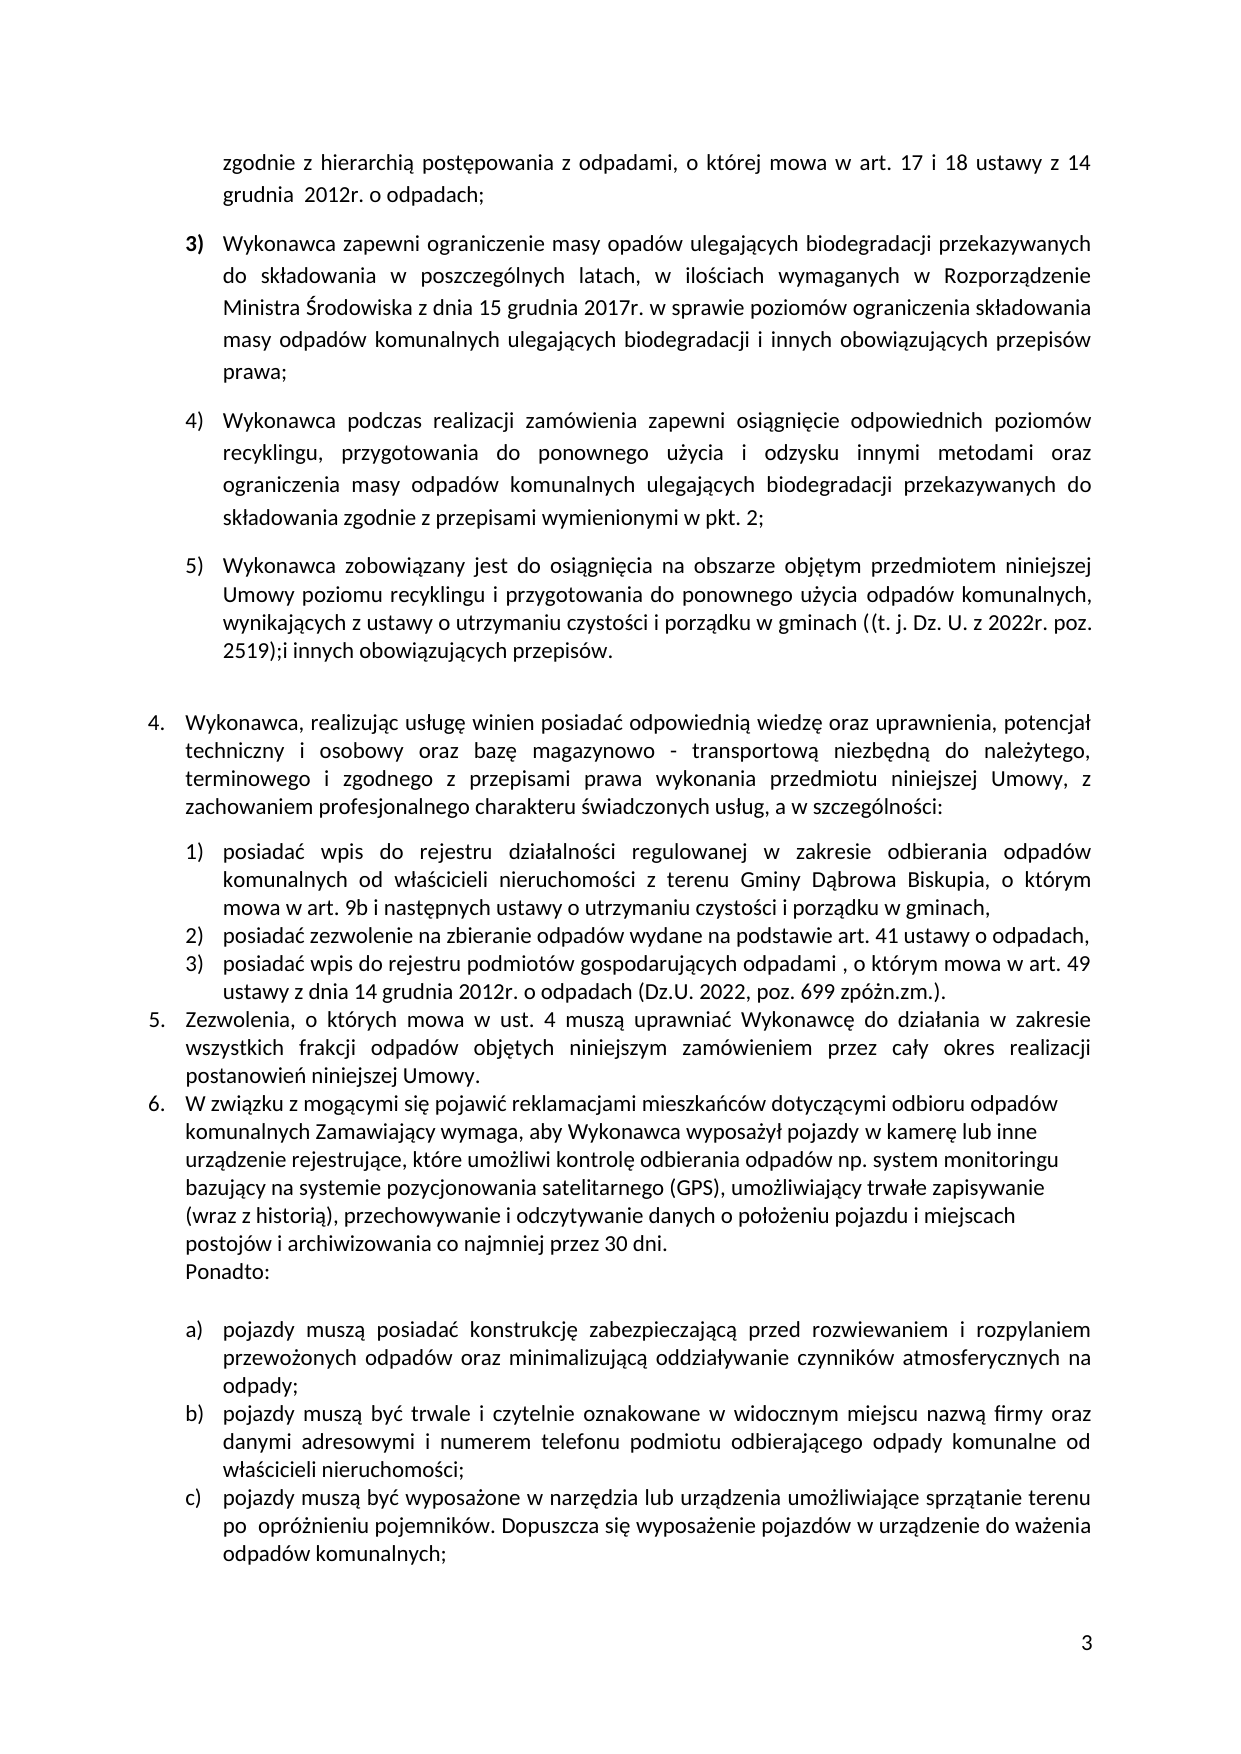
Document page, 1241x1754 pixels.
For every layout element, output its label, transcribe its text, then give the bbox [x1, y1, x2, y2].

list Wykonawca zapewni ograniczenie masy opadów ulegających biodegradacji przekazywanych do składowania w poszczególnych latach, w ilościach wymaganych w Rozporządzenie Ministra Środowiska z dnia 15 grudnia 2017r. w sprawie poziomów ograniczenia składowania masy odpadów komunalnych ulegających biodegradacji i innych obowiązujących przepisów prawa; [185, 229, 1093, 385]
list pojazdy muszą posiadać konstrukcję zabezpieczającą przed rozwiewaniem i rozpylaniem przewożonych odpadów oraz minimalizującą oddziaływanie czynników atmosferycznych na odpady; [185, 1315, 1093, 1399]
list Wykonawca podczas realizacji zamówienia zapewni osiągnięcie odpowiednich poziomów recyklingu, przygotowania do ponownego użycia i odzysku innymi metodami oraz ograniczenia masy odpadów komunalnych ulegających biodegradacji przekazywanych do składowania zgodnie z przepisami wymienionymi w pkt. 2; [185, 406, 1093, 531]
list posiadać zezwolenie na zbieranie odpadów wydane na podstawie art. 41 ustawy o odpadach, [185, 921, 1093, 949]
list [185, 148, 1093, 208]
list Wykonawca, realizując usługę winien posiadać odpowiednią wiedzę oraz uprawnienia, potencjał techniczny i osobowy oraz bazę magazynowo - transportową niezbędną do należytego, terminowego i zgodnego z przepisami prawa wykonania przedmiotu niniejszej Umowy, z zachowaniem profesjonalnego charakteru świadczonych usług, a w szczególności: [148, 708, 1093, 821]
list posiadać wpis do rejestru podmiotów gospodarujących odpadami , o którym mowa w art. 49 ustawy z dnia 14 grudnia 2012r. o odpadach (Dz.U. 2022, poz. 699 zpóżn.zm.). [185, 949, 1093, 1005]
list Zezwolenia, o których mowa w ust. 4 muszą uprawniać Wykonawcę do działania w zakresie wszystkich frakcji odpadów objętych niniejszym zamówieniem przez cały okres realizacji postanowień niniejszej Umowy. [148, 1005, 1093, 1089]
list posiadać wpis do rejestru działalności regulowanej w zakresie odbierania odpadów komunalnych od właścicieli nieruchomości z terenu Gminy Dąbrowa Biskupia, o którym mowa w art. 9b i następnych ustawy o utrzymaniu czystości i porządku w gminach, [185, 837, 1093, 921]
list Wykonawca zobowiązany jest do osiągnięcia na obszarze objętym przedmiotem niniejszej Umowy poziomu recyklingu i przygotowania do ponownego użycia odpadów komunalnych, wynikających z ustawy o utrzymaniu czystości i porządku w gminach ((t. j. Dz. U. z 2022r. poz. 2519);i innych obowiązujących przepisów. [185, 552, 1093, 664]
list pojazdy muszą być wyposażone w narzędzia lub urządzenia umożliwiające sprzątanie terenu po opróżnieniu pojemników. Dopuszcza się wyposażenie pojazdów w urządzenie do ważenia odpadów komunalnych; [185, 1483, 1093, 1567]
list W związku z mogącymi się pojawić reklamacjami mieszkańców dotyczącymi odbioru odpadów komunalnych Zamawiający wymaga, aby Wykonawca wyposażył pojazdy w kamerę lub inne urządzenie rejestrujące, które umożliwi kontrolę odbierania odpadów np. system monitoringu bazujący na systemie pozycjonowania satelitarnego (GPS), umożliwiający trwałe zapisywanie (wraz z historią), przechowywanie i odczytywanie danych o położeniu pojazdu i miejscach postojów i archiwizowania co najmniej przez 30 dni. Ponadto: [148, 1089, 1093, 1286]
list pojazdy muszą być trwale i czytelnie oznakowane w widocznym miejscu nazwą firmy oraz danymi adresowymi i numerem telefonu podmiotu odbierającego odpady komunalne od właścicieli nieruchomości; [185, 1399, 1093, 1483]
